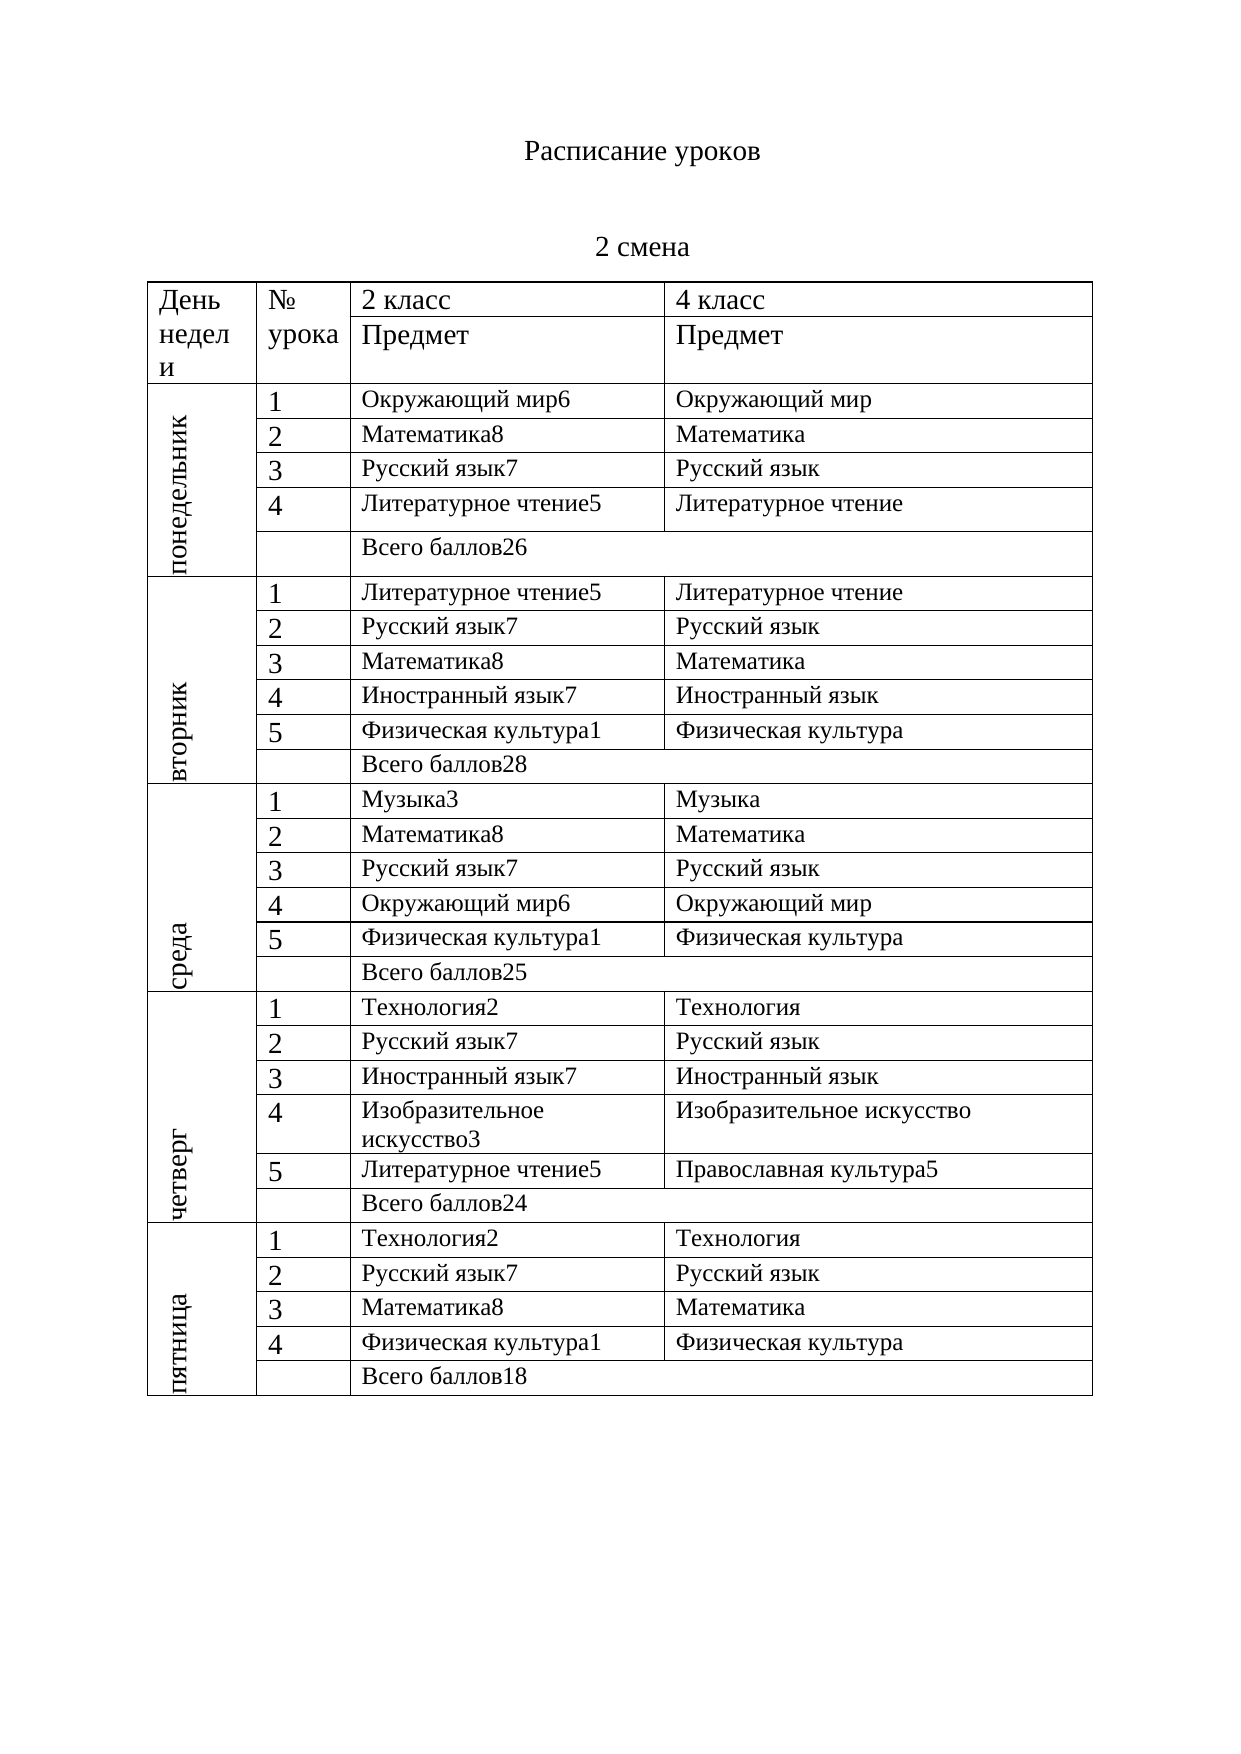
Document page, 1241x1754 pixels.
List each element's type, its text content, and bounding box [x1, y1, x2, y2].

table_cell Русский язык [665, 453, 1092, 487]
table_cell Иностранный язык [665, 1061, 1092, 1094]
table_cell 5 [257, 715, 350, 748]
table_cell Физическая культура1 [351, 923, 664, 956]
table_cell 4 [257, 1095, 350, 1153]
table_cell Технология [665, 1223, 1092, 1257]
table_cell 3 [257, 646, 350, 679]
table_cell 2 [257, 1026, 350, 1060]
table_header 2 класс [351, 283, 664, 316]
table_cell Окружающий мир [665, 384, 1092, 418]
table_header День недели [148, 283, 256, 383]
table_cell вторник [148, 577, 256, 783]
table_cell 4 [257, 680, 350, 714]
table_cell Литературное чтение5 [351, 1154, 664, 1187]
table_cell Физическая культура1 [351, 715, 664, 748]
table_cell [257, 1189, 350, 1222]
table_cell 1 [257, 1223, 350, 1257]
table_cell 2 [257, 419, 350, 452]
table_cell Математика [665, 1292, 1092, 1326]
table_cell Окружающий мир6 [351, 384, 664, 418]
table_cell Всего баллов24 [351, 1189, 1092, 1222]
table_cell 3 [257, 853, 350, 887]
table_cell Русский язык [665, 853, 1092, 887]
table_cell 1 [257, 992, 350, 1025]
text Расписание уроков [133, 133, 1152, 167]
table_cell Окружающий мир6 [351, 888, 664, 921]
table_cell Православная культура5 [665, 1154, 1092, 1187]
table_cell [257, 1361, 350, 1395]
table_cell 4 [257, 888, 350, 921]
table_cell Русский язык [665, 611, 1092, 645]
table_cell Литературное чтение [665, 488, 1092, 531]
table_cell Физическая культура [665, 715, 1092, 748]
table_cell 3 [257, 1061, 350, 1094]
table_cell 5 [257, 923, 350, 956]
table_cell Математика [665, 819, 1092, 852]
table_cell 5 [257, 1154, 350, 1187]
table_cell 1 [257, 577, 350, 610]
table_cell Математика8 [351, 1292, 664, 1326]
table_cell 2 [257, 611, 350, 645]
table_cell [257, 532, 350, 576]
table_cell 1 [257, 384, 350, 418]
table_cell четверг [148, 992, 256, 1222]
table_cell [257, 750, 350, 783]
table_cell Всего баллов25 [351, 957, 1092, 991]
table_cell Русский язык [665, 1258, 1092, 1291]
table_cell Литературное чтение5 [351, 577, 664, 610]
table_cell 4 [257, 1327, 350, 1360]
table_cell Предмет [665, 317, 1092, 383]
table_cell Физическая культура [665, 923, 1092, 956]
table_cell 3 [257, 453, 350, 487]
table_cell Математика8 [351, 646, 664, 679]
table_cell Математика [665, 419, 1092, 452]
table_cell Музыка [665, 784, 1092, 818]
table_cell 2 [257, 819, 350, 852]
table_cell Математика8 [351, 419, 664, 452]
table_cell Всего баллов26 [351, 532, 1092, 576]
table_cell 1 [257, 784, 350, 818]
table_cell [257, 957, 350, 991]
table_cell 2 [257, 1258, 350, 1291]
table_cell Иностранный язык7 [351, 1061, 664, 1094]
table_cell Русский язык7 [351, 611, 664, 645]
table_cell Иностранный язык7 [351, 680, 664, 714]
table_cell Иностранный язык [665, 680, 1092, 714]
table_cell Русский язык [665, 1026, 1092, 1060]
table_cell Русский язык7 [351, 453, 664, 487]
table_cell Предмет [351, 317, 664, 383]
table_cell Изобразительное искусство [665, 1095, 1092, 1153]
table_cell Математика [665, 646, 1092, 679]
text 2 смена [133, 229, 1152, 263]
table_cell Технология [665, 992, 1092, 1025]
table_cell Технология2 [351, 1223, 664, 1257]
table_cell Музыка3 [351, 784, 664, 818]
table_cell 3 [257, 1292, 350, 1326]
table_cell Литературное чтение [665, 577, 1092, 610]
table_cell Технология2 [351, 992, 664, 1025]
table_cell 4 [257, 488, 350, 531]
table_header № урока [257, 283, 350, 383]
table_cell Математика8 [351, 819, 664, 852]
table_cell пятница [148, 1223, 256, 1395]
table_cell Окружающий мир [665, 888, 1092, 921]
table_cell Всего баллов18 [351, 1361, 1092, 1395]
table_cell Литературное чтение5 [351, 488, 664, 531]
table_cell среда [148, 784, 256, 991]
table_cell Изобразительное искусство3 [351, 1095, 664, 1153]
table_cell Всего баллов28 [351, 750, 1092, 783]
table_cell Русский язык7 [351, 1026, 664, 1060]
table_cell Русский язык7 [351, 853, 664, 887]
table_cell Физическая культура1 [351, 1327, 664, 1360]
table_cell Физическая культура [665, 1327, 1092, 1360]
table_cell Русский язык7 [351, 1258, 664, 1291]
table_header 4 класс [665, 283, 1092, 316]
table_cell понедельник [148, 384, 256, 576]
